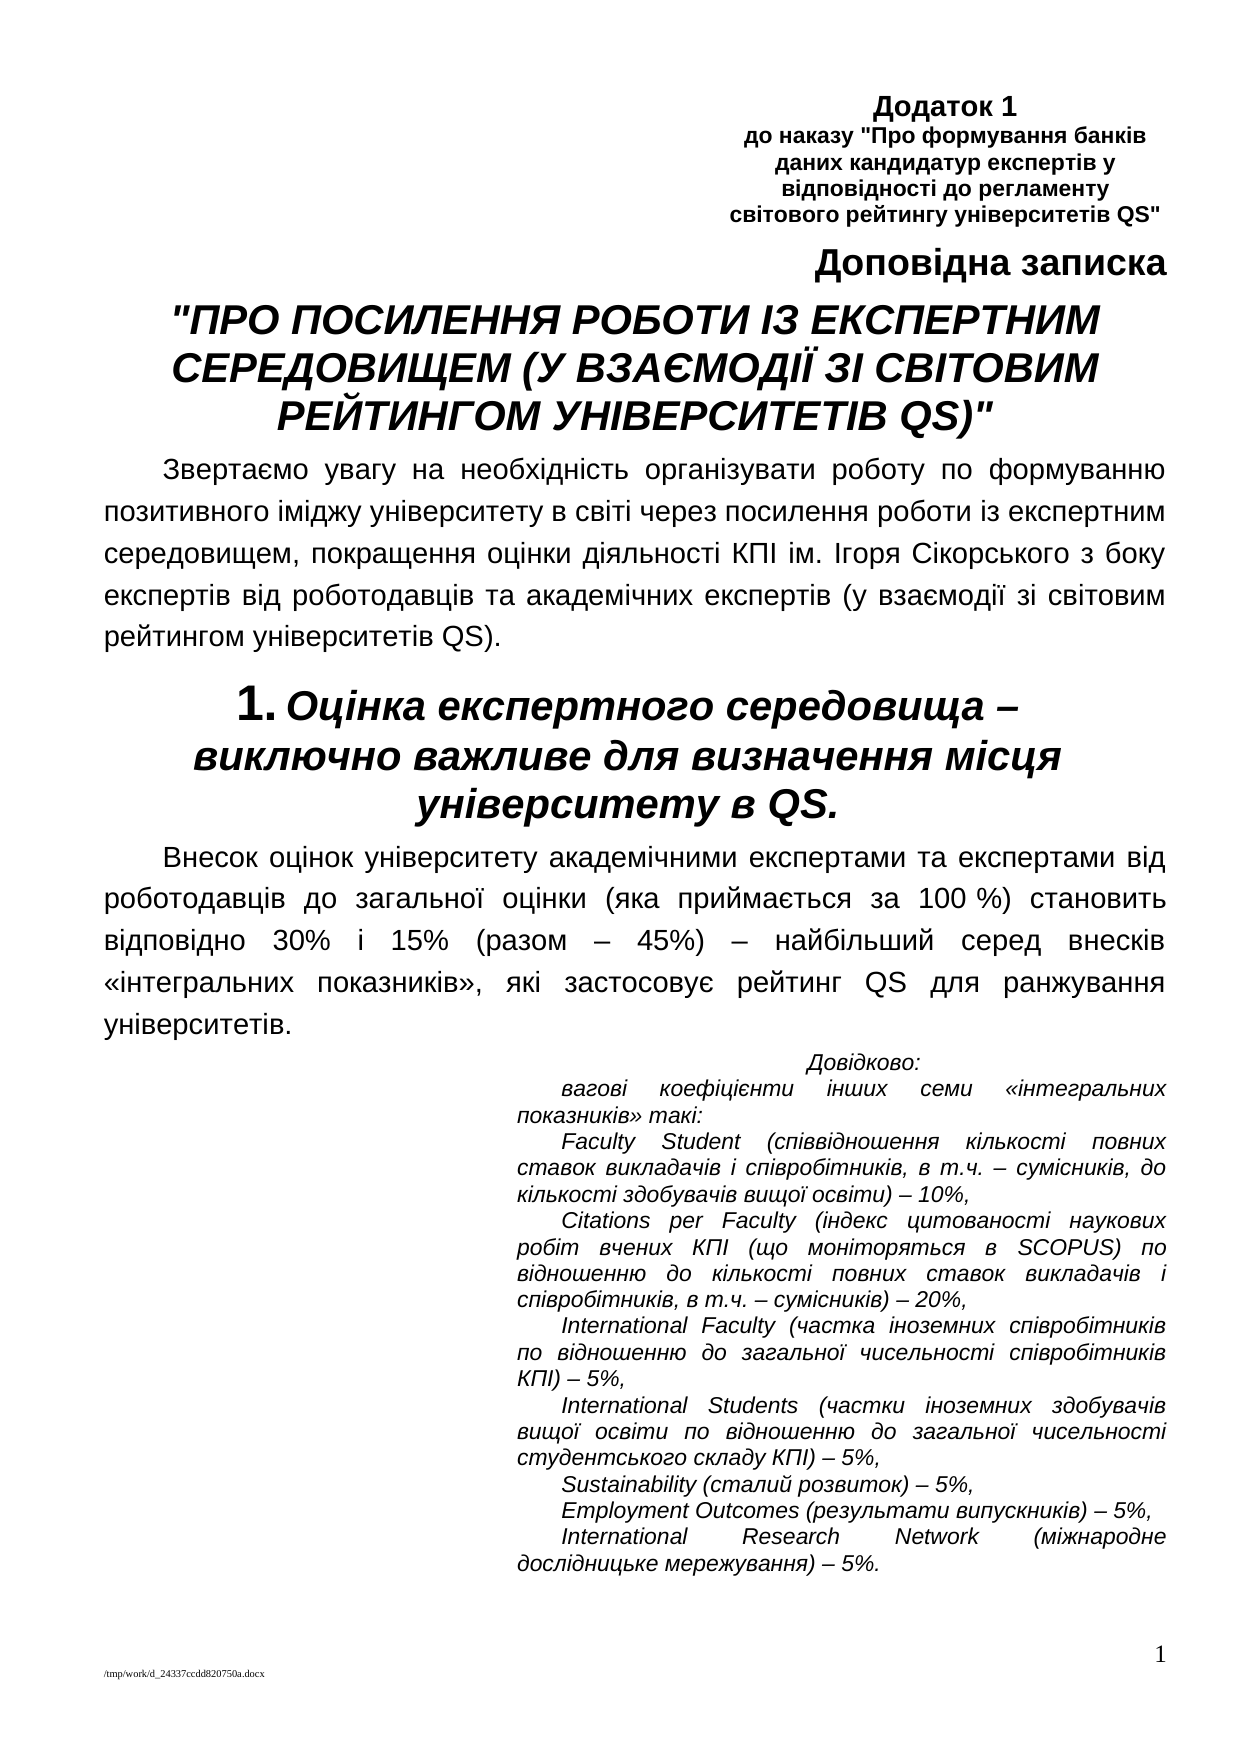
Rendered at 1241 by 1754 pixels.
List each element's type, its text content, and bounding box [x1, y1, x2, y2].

text International Faculty (частка іноземних співробітників по відношенню до загальної чисельності співробітників КПІ) – 5%, [517, 1312, 1167, 1392]
text Faculty Student (співвідношення кількості повних ставок викладачів і співробітників, в т.ч. – сумісників, до кількості здобувачів вищої освіти) – 10%, [517, 1128, 1167, 1207]
text Citations per Faculty (індекс цитованості наукових робіт вчених КПІ (що моніторяться в SCOPUS) по відношенню до кількості повних ставок викладачів і співробітників, в т.ч. – сумісників) – 20%, [517, 1207, 1167, 1312]
text International Students (частки іноземних здобувачів вищої освіти по відношенню до загальної чисельності студентського складу КПІ) – 5%, [517, 1392, 1167, 1471]
text вагові коефіцієнти інших семи «інтегральних показників» такі: [517, 1075, 1167, 1128]
text Employment Outcomes (результати випускників) – 5%, [517, 1497, 1167, 1523]
text Довідково: [517, 1049, 1167, 1075]
text Додаток 1 [724, 88, 1167, 122]
text Звертаємо увагу на необхідність організувати роботу по формуванню позитивного іміджу університету в світі через посилення роботи із експертним середовищем, покращення оцінки діяльності КПІ ім. Ігоря Сікорського з боку експертів від роботодавців та академічних експертів (у взаємодії зі світовим рейтингом університетів QS). [103, 452, 1167, 653]
text International Research Network (міжнародне дослідницьке мережування) – 5%. [517, 1523, 1167, 1576]
text до наказу "Про формування банків даних кандидатур експертів у відповідності до регламенту світового рейтингу університетів QS" [724, 122, 1167, 227]
text Внесок оцінок університету академічними експертами та експертами від роботодавців до загальної оцінки (яка приймається за 100 %) становить відповідно 30% і 15% (разом – 45%) – найбільший серед внесків «інтегральних показників», які застосовує рейтинг QS для ранжування університетів. [103, 839, 1167, 1041]
text Sustainability (сталий розвиток) – 5%, [517, 1471, 1167, 1497]
text "ПРО ПОСИЛЕННЯ РОБОТИ ІЗ ЕКСПЕРТНИМ СЕРЕДОВИЩЕМ (У ВЗАЄМОДІЇ ЗІ СВІТОВИМ РЕЙТИНГОМ УНІВЕРСИТЕТІВ QS)" [103, 296, 1167, 439]
text 1. Оцінка експертного середовища – виключно важливе для визначення місця університету в QS. [148, 674, 1107, 827]
text Доповідна записка [103, 240, 1167, 283]
